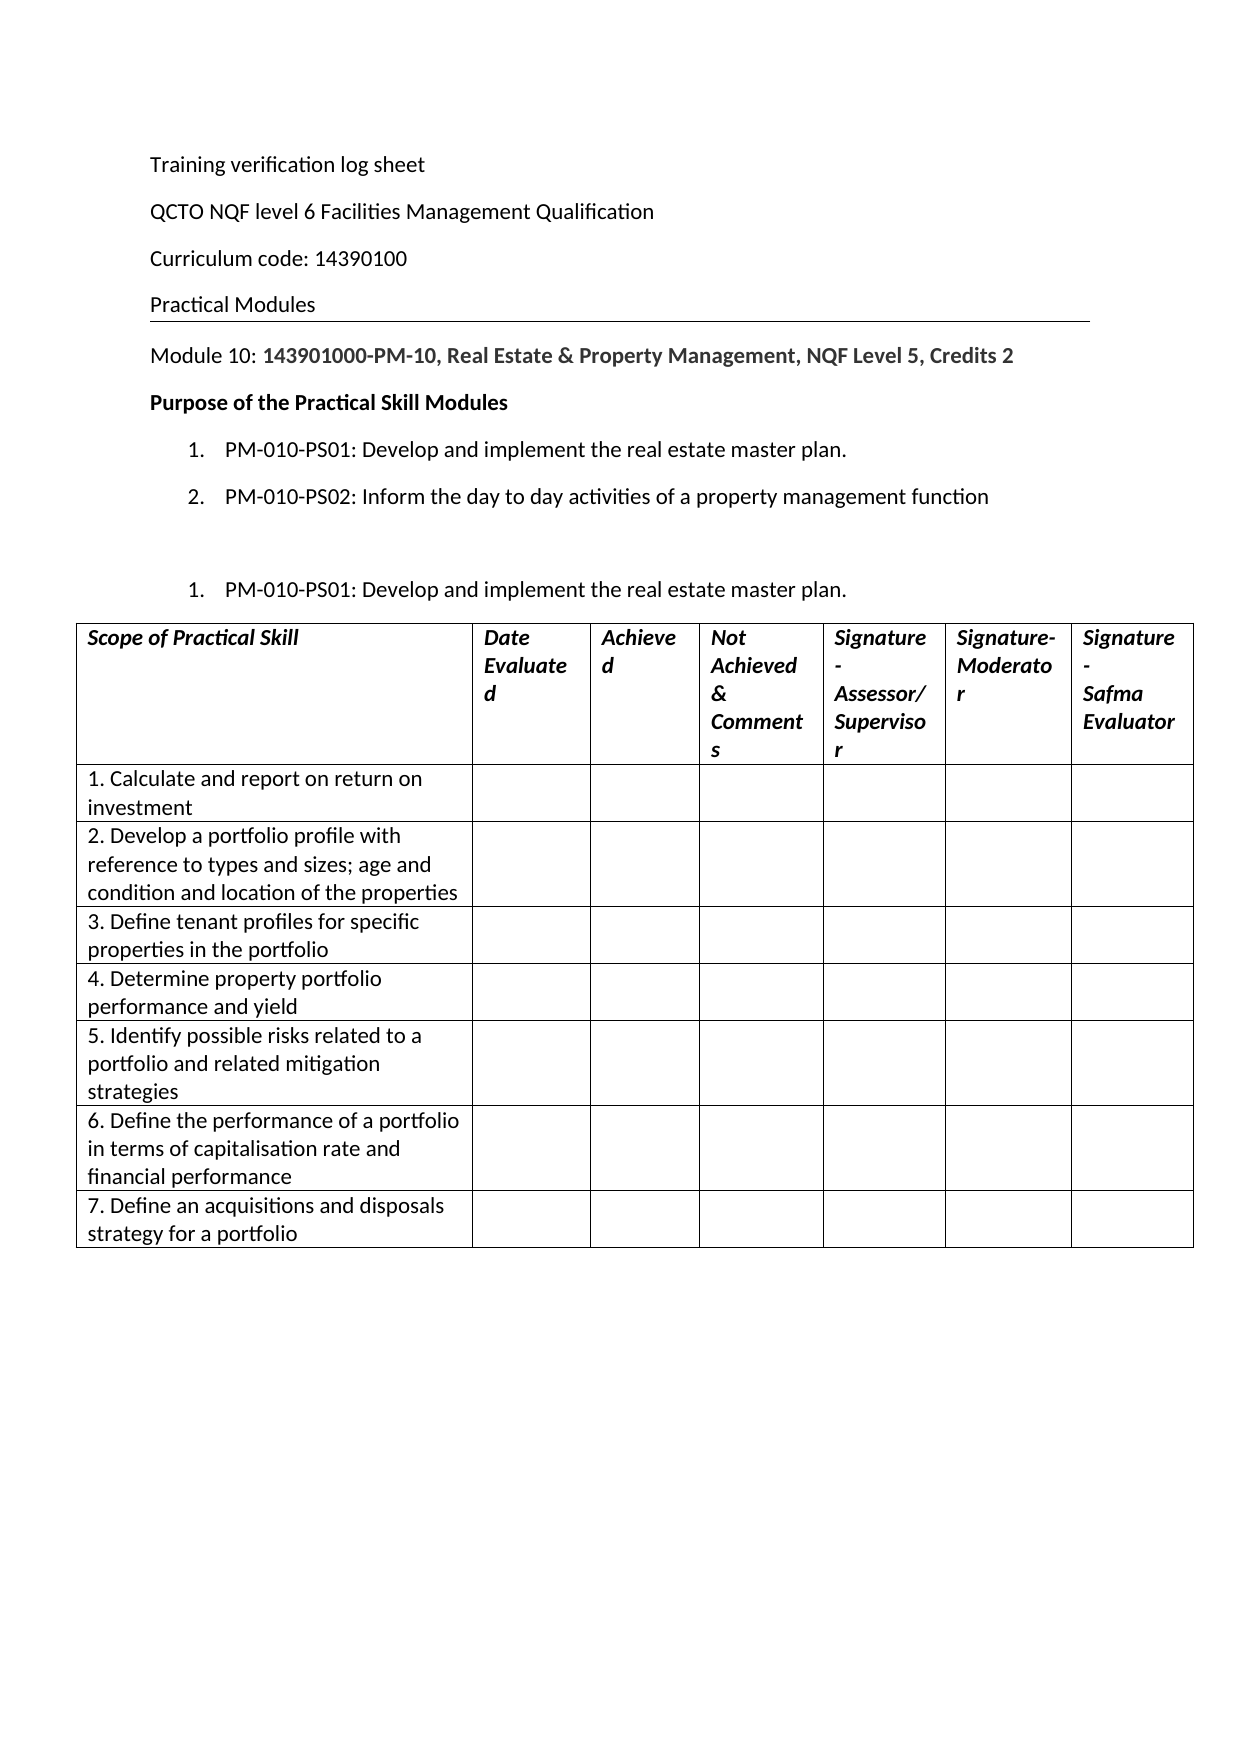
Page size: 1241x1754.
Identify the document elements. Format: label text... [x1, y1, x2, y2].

table_cell [946, 822, 1071, 906]
table_cell [946, 964, 1071, 1020]
table_cell [1072, 1021, 1193, 1105]
table_header Date Evaluated [473, 624, 590, 763]
table_cell [946, 1191, 1071, 1247]
table_cell [700, 765, 823, 821]
table_cell [700, 1021, 823, 1105]
table_cell [1072, 1191, 1193, 1247]
table_cell [824, 1106, 945, 1190]
table_cell [591, 822, 699, 906]
table_cell [1072, 964, 1193, 1020]
table_cell [591, 964, 699, 1020]
table_header Signature- Assessor/ Supervisor [824, 624, 945, 763]
table_cell [591, 907, 699, 963]
table_cell 3. Define tenant profiles for specific properties in the portfolio [77, 907, 472, 963]
table_cell 5. Identify possible risks related to a portfolio and related mitigation strategies [77, 1021, 472, 1105]
table_cell [946, 907, 1071, 963]
list PM-010-PS01: Develop and implement the real estate master plan. [187, 576, 1090, 603]
table_header Signature- Safma Evaluator [1072, 624, 1193, 763]
table_header Signature- Moderator [946, 624, 1071, 763]
text Module 10: 143901000-PM-10, Real Estate & Property Management, NQF Level 5, Credits 2 [150, 341, 1090, 369]
table_cell [473, 822, 590, 906]
table_cell [473, 964, 590, 1020]
table_cell [700, 1191, 823, 1247]
table_cell [1072, 765, 1193, 821]
table_cell [1072, 1106, 1193, 1190]
table_cell [591, 1191, 699, 1247]
table_header Scope of Practical Skill [77, 624, 472, 763]
table_cell [824, 765, 945, 821]
table_cell [1072, 907, 1193, 963]
table_cell 6. Define the performance of a portfolio in terms of capitalisation rate and financial performance [77, 1106, 472, 1190]
table_cell [946, 765, 1071, 821]
text Practical Modules [150, 291, 1090, 321]
table_cell [700, 907, 823, 963]
table_cell [591, 1106, 699, 1190]
text Curriculum code: 14390100 [150, 244, 1090, 272]
table_header Not Achieved & Comments [700, 624, 823, 763]
table_cell [700, 964, 823, 1020]
table_cell 2. Develop a portfolio profile with reference to types and sizes; age and condition and location of the properties [77, 822, 472, 906]
table_cell [700, 822, 823, 906]
table_cell [824, 964, 945, 1020]
table_cell [473, 1021, 590, 1105]
table_cell [473, 765, 590, 821]
table_cell [591, 765, 699, 821]
text Purpose of the Practical Skill Modules [150, 388, 1090, 416]
table_cell [824, 1021, 945, 1105]
table_cell [473, 1191, 590, 1247]
table_cell [591, 1021, 699, 1105]
list PM-010-PS02: Inform the day to day activities of a property management function [187, 482, 1090, 510]
table_cell [946, 1021, 1071, 1105]
table_cell [1072, 822, 1193, 906]
table_cell 4. Determine property portfolio performance and yield [77, 964, 472, 1020]
table_cell [824, 1191, 945, 1247]
table_cell 7. Define an acquisitions and disposals strategy for a portfolio [77, 1191, 472, 1247]
table_cell 1. Calculate and report on return on investment [77, 765, 472, 821]
list PM-010-PS01: Develop and implement the real estate master plan. [187, 435, 1090, 463]
table_header Achieved [591, 624, 699, 763]
table_cell [473, 1106, 590, 1190]
text QCTO NQF level 6 Facilities Management Qualification [150, 197, 1090, 225]
table_cell [946, 1106, 1071, 1190]
text Training verification log sheet [150, 150, 1090, 178]
table_cell [824, 907, 945, 963]
table_cell [824, 822, 945, 906]
table_cell [700, 1106, 823, 1190]
table_cell [473, 907, 590, 963]
